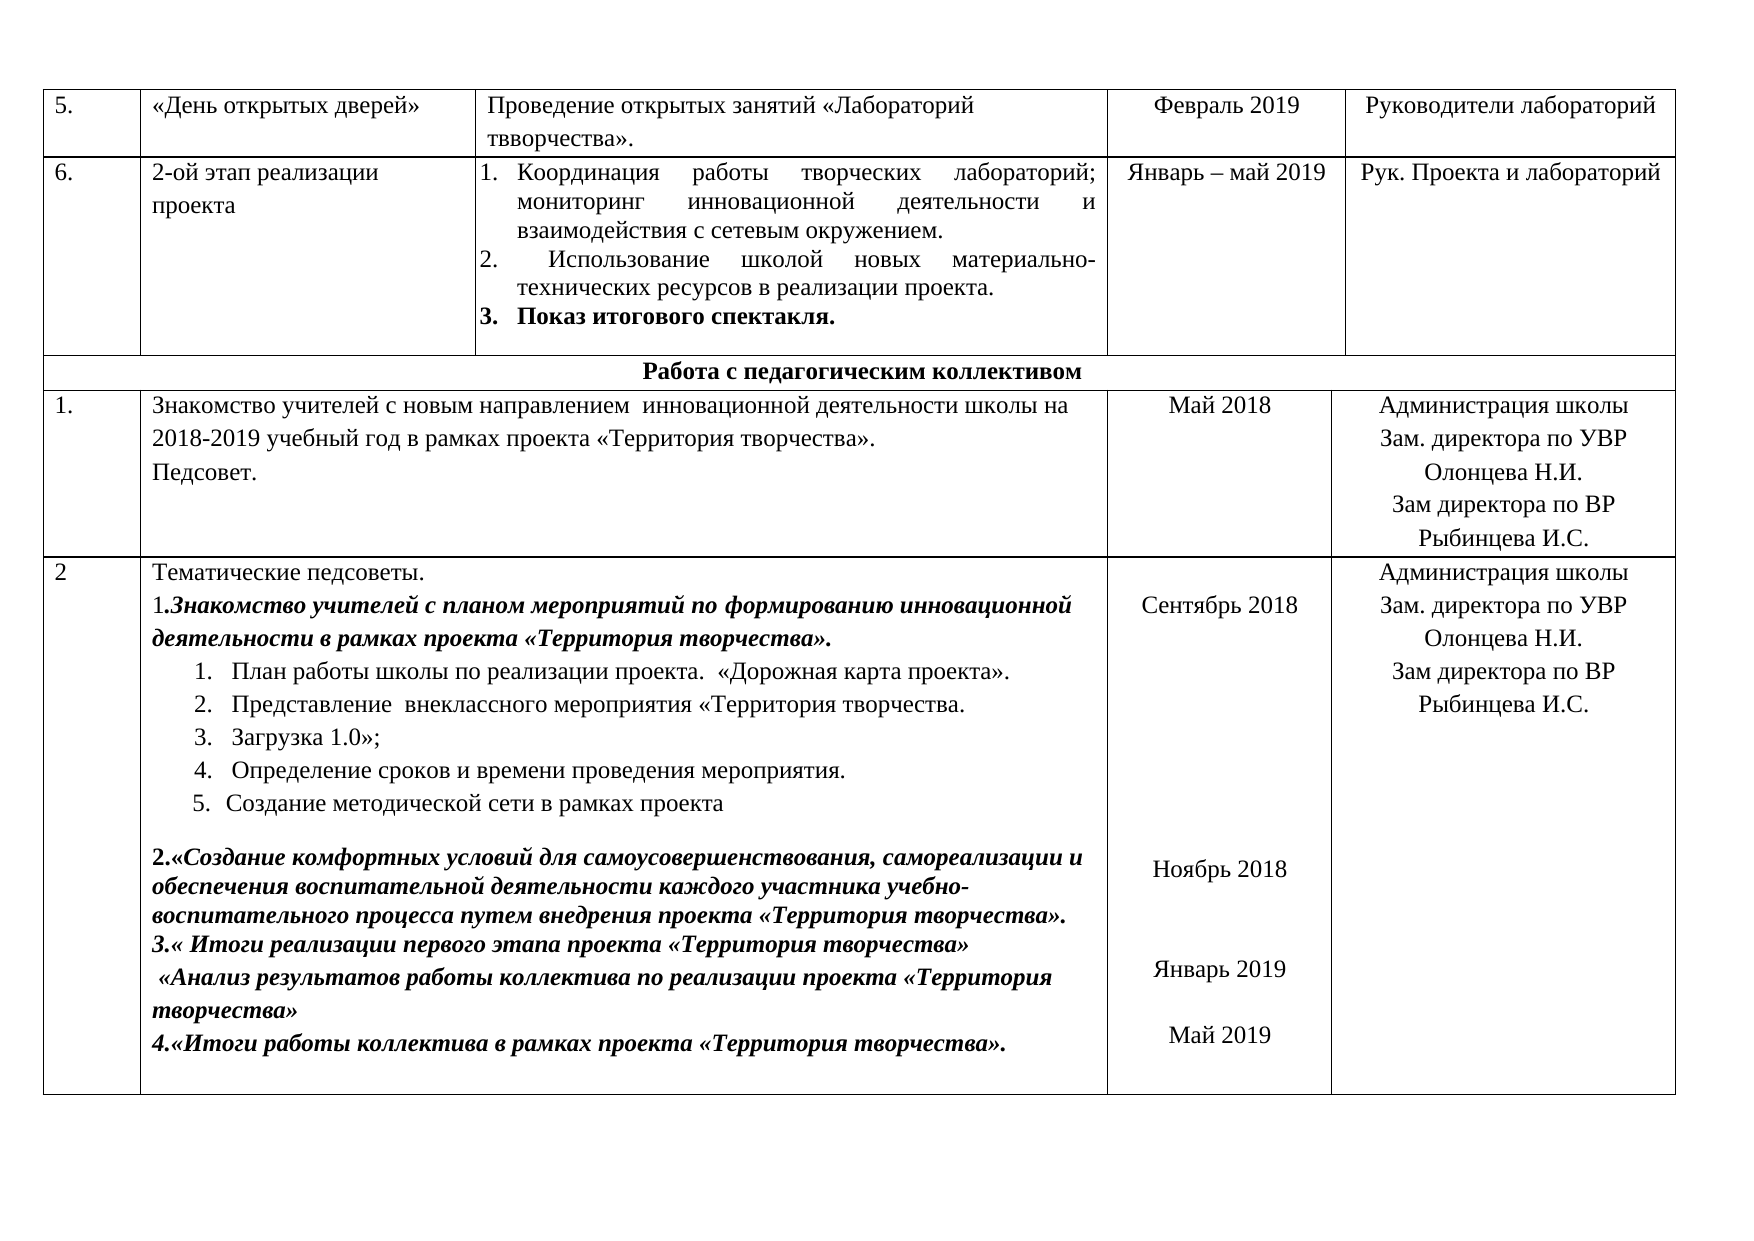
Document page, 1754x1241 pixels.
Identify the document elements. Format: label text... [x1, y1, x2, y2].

table_cell Координация работы творческих лабораторий; мониторинг инновационной деятельности и взаимодействия с сетевым окружением. Использование школой новых материально-технических ресурсов в реализации проекта. Показ итогового спектакля. [476, 158, 1107, 355]
table_cell Знакомство учителей с новым направлением инновационной деятельности школы на 2018-2019 учебный год в рамках проекта «Территория творчества». Педсовет. [141, 391, 1107, 556]
table_cell Февраль 2019 [1108, 90, 1345, 156]
table_cell Проведение открытых занятий «Лабораторий твворчества». [476, 90, 1107, 156]
table_cell 1. [44, 391, 140, 556]
table_cell Май 2018 [1108, 391, 1331, 556]
table_cell 2 [44, 558, 140, 1094]
table_cell 2-ой этап реализации проекта [141, 158, 475, 355]
table_cell Руководители лабораторий [1346, 90, 1675, 156]
table_cell Работа с педагогическим коллективом [44, 356, 1675, 389]
table_cell 6. [44, 158, 140, 355]
table_cell Сентябрь 2018 Ноябрь 2018 Январь 2019 Май 2019 [1108, 558, 1331, 1094]
table_cell 5. [44, 90, 140, 156]
table_cell «День открытых дверей» [141, 90, 475, 156]
table_cell Рук. Проекта и лабораторий [1346, 158, 1675, 355]
table_cell Январь – май 2019 [1108, 158, 1345, 355]
table_cell Тематические педсоветы. 1.Знакомство учителей с планом мероприятий по формированию инновационной деятельности в рамках проекта «Территория творчества». План работы школы по реализации проекта. «Дорожная карта проекта». Представление внеклассного мероприятия «Территория творчества. Загрузка 1.0»; Определение сроков и времени проведения мероприятия. Создание методической сети в рамках проекта 2.«Создание комфортных условий для самоусовершенствования, самореализации и обеспечения воспитательной деятельности каждого участника учебно-воспитательного процесса путем внедрения проекта «Территория творчества». 3.« Итоги реализации первого этапа проекта «Территория творчества» «Анализ результатов работы коллектива по реализации проекта «Территория творчества» 4.«Итоги работы коллектива в рамках проекта «Территория творчества». [141, 558, 1107, 1094]
table_cell Администрация школы Зам. директора по УВР Олонцева Н.И. Зам директора по ВР Рыбинцева И.С. [1332, 391, 1675, 556]
table_cell Администрация школы Зам. директора по УВР Олонцева Н.И. Зам директора по ВР Рыбинцева И.С. [1332, 558, 1675, 1094]
